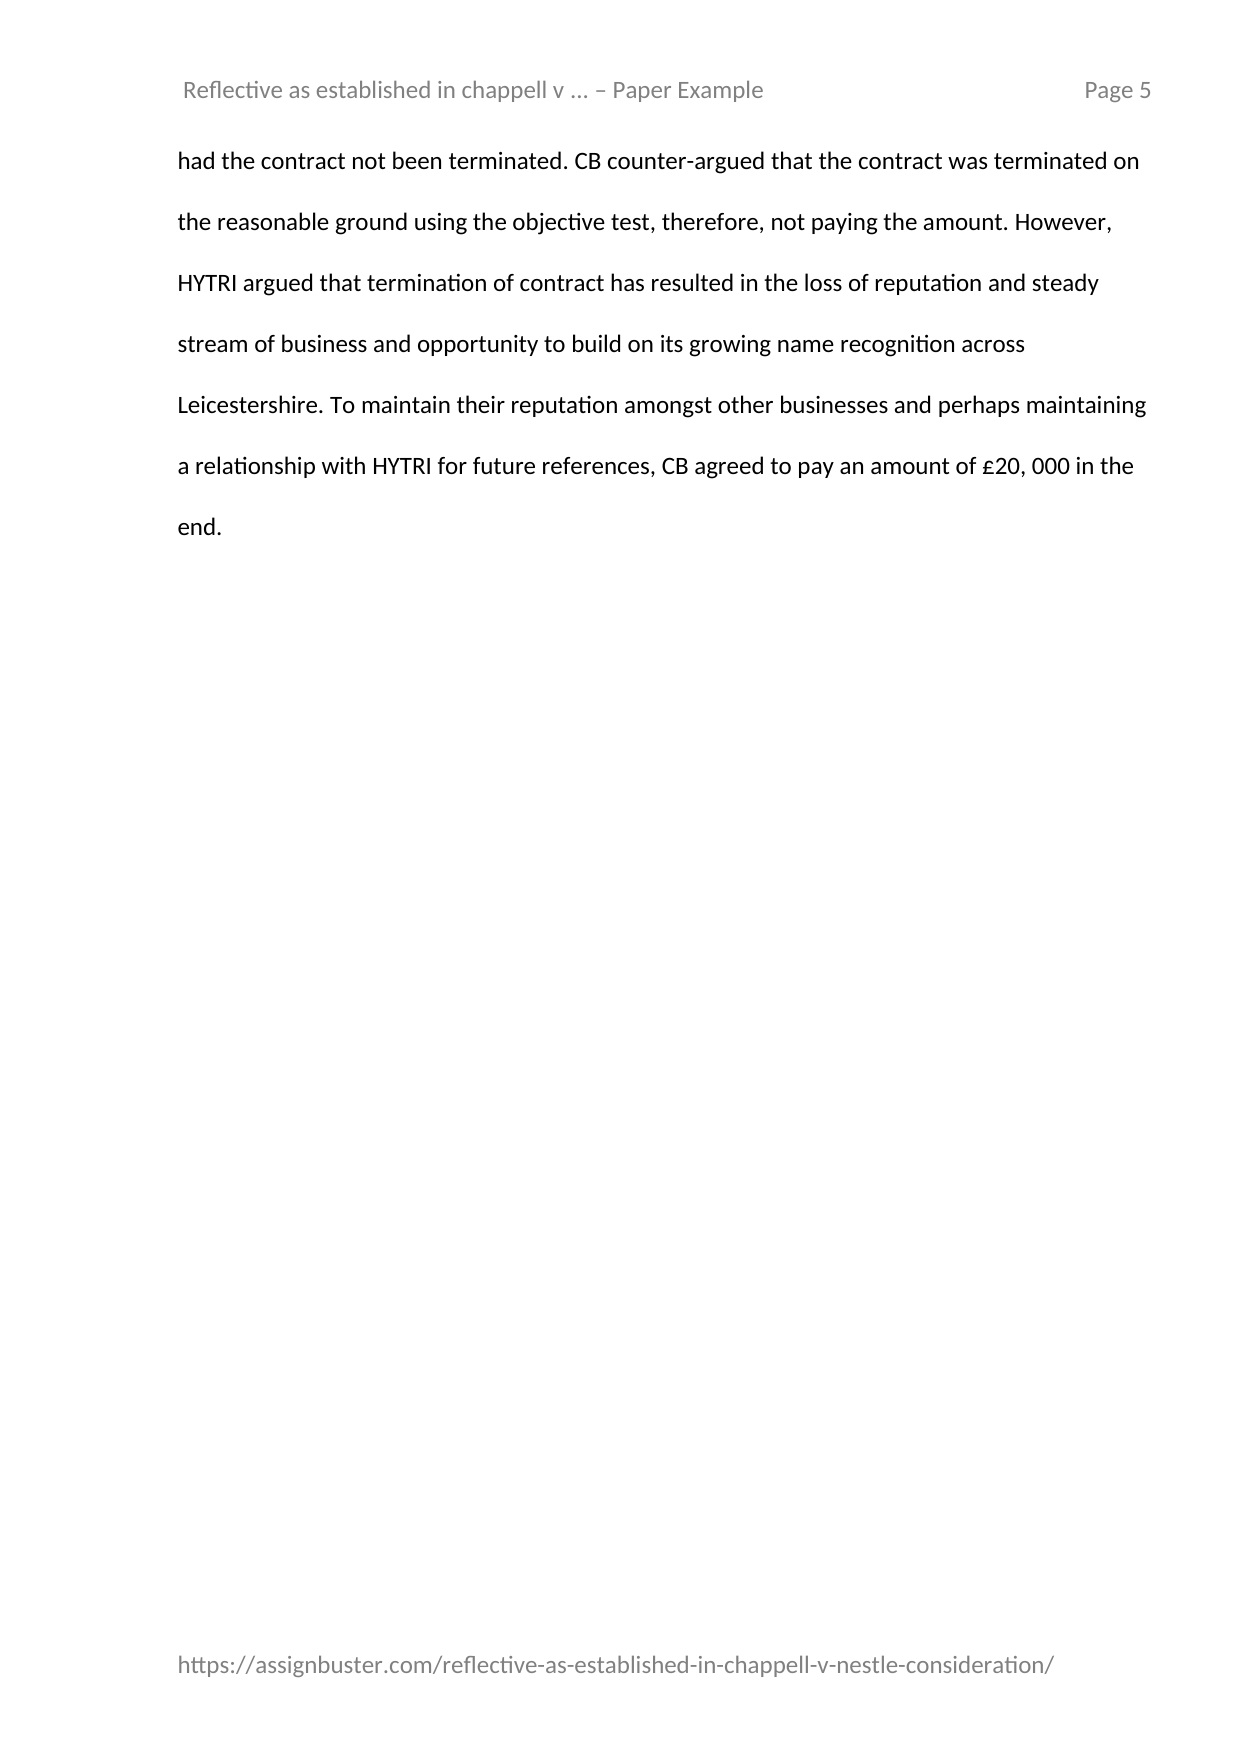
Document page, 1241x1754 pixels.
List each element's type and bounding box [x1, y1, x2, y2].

text [177, 145, 1152, 542]
